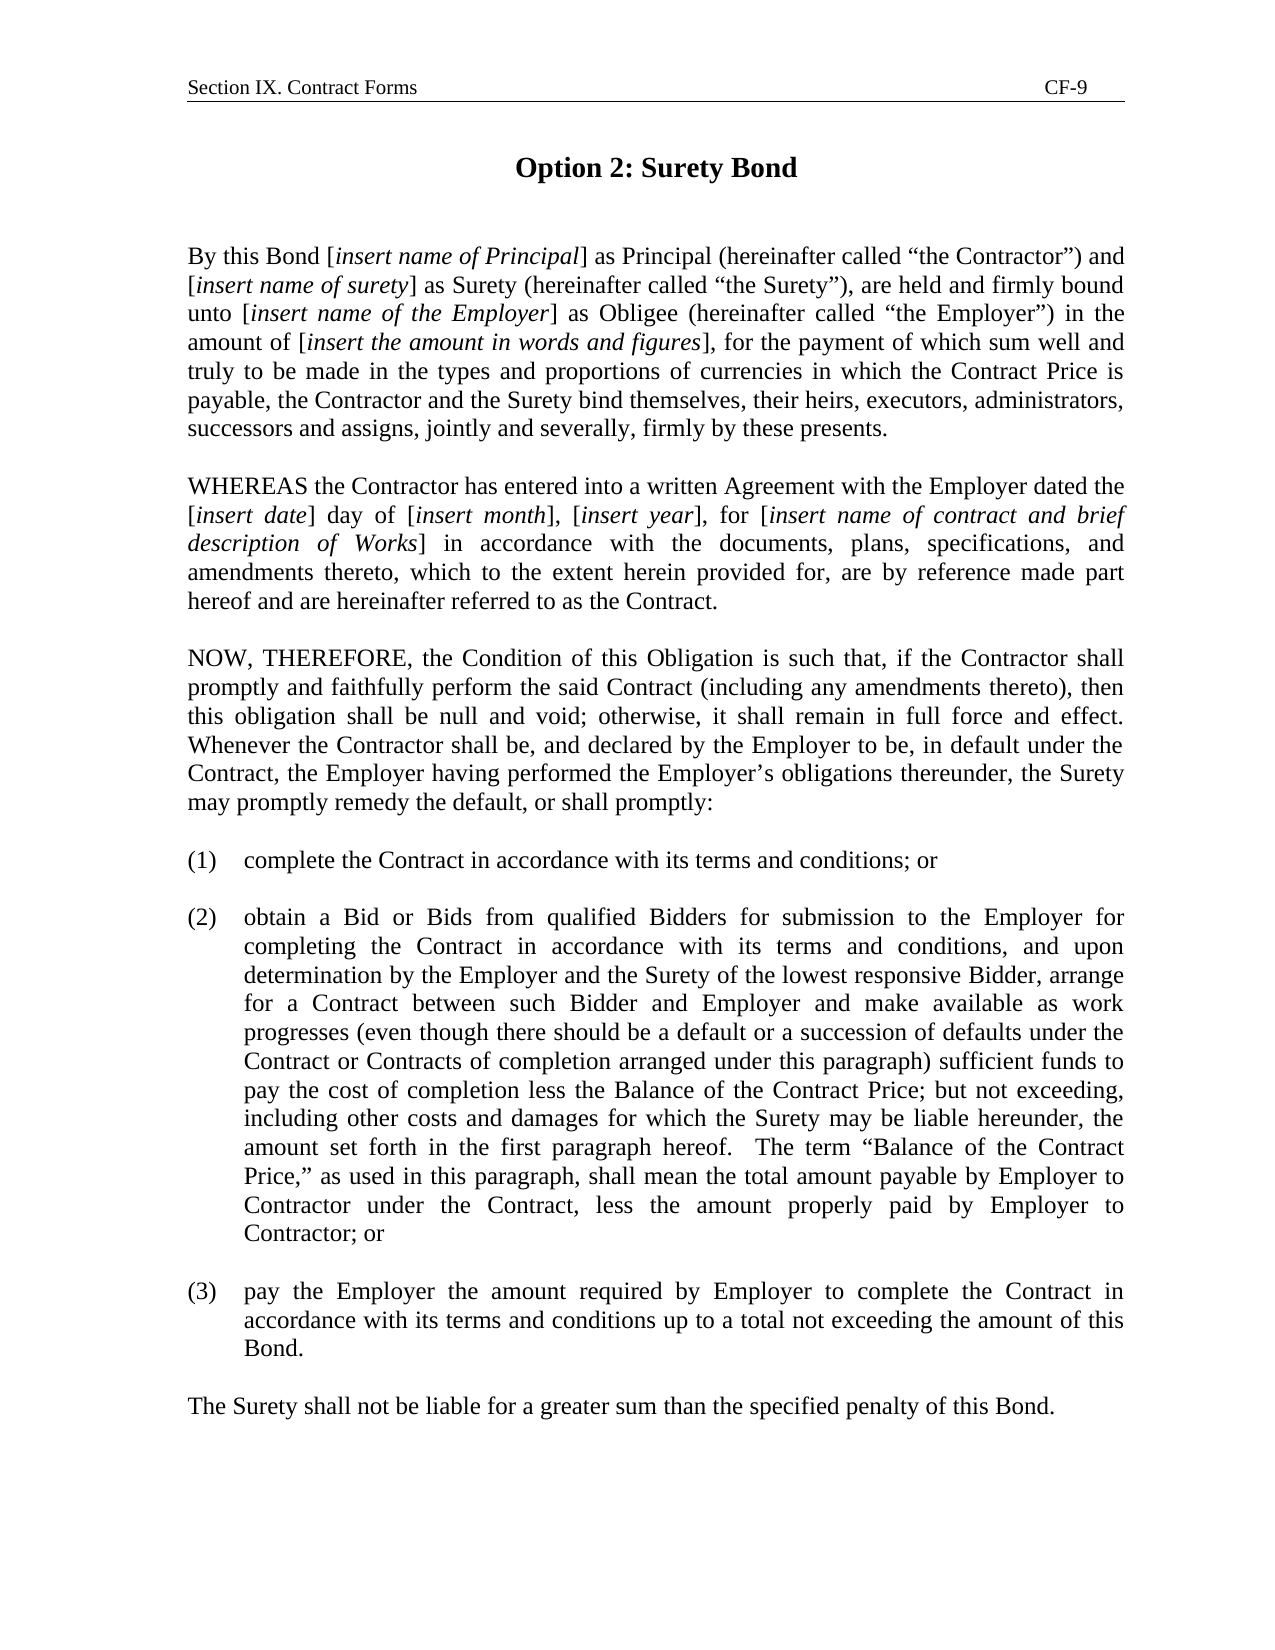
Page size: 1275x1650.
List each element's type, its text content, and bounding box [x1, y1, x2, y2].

text (3) pay the Employer the amount required by Employer to complete the Contract in accordance with its terms and conditions up to a total not exceeding the amount of this Bond. [187, 1276, 1125, 1362]
text (1) complete the Contract in accordance with its terms and conditions; or [187, 845, 1125, 873]
text NOW, THEREFORE, the Condition of this Obligation is such that, if the Contractor shall promptly and faithfully perform the said Contract (including any amendments thereto), then this obligation shall be null and void; otherwise, it shall remain in full force and effect. Whenever the Contractor shall be, and declared by the Employer to be, in default under the Contract, the Employer having performed the Employer’s obligations thereunder, the Surety may promptly remedy the default, or shall promptly: [187, 643, 1125, 816]
text WHEREAS the Contractor has entered into a written Agreement with the Employer dated the [insert date] day of [insert month], [insert year], for [insert name of contract and brief description of Works] in accordance with the documents, plans, specifications, and amendments thereto, which to the extent herein provided for, are by reference made part hereof and are hereinafter referred to as the Contract. [187, 471, 1125, 615]
text Option 2: Surety Bond [187, 150, 1125, 183]
text (2) obtain a Bid or Bids from qualified Bidders for submission to the Employer for completing the Contract in accordance with its terms and conditions, and upon determination by the Employer and the Surety of the lowest responsive Bidder, arrange for a Contract between such Bidder and Employer and make available as work progresses (even though there should be a default or a succession of defaults under the Contract or Contracts of completion arranged under this paragraph) sufficient funds to pay the cost of completion less the Balance of the Contract Price; but not exceeding, including other costs and damages for which the Surety may be liable hereunder, the amount set forth in the first paragraph hereof. The term “Balance of the Contract Price,” as used in this paragraph, shall mean the total amount payable by Employer to Contractor under the Contract, less the amount properly paid by Employer to Contractor; or [187, 902, 1125, 1247]
text By this Bond [insert name of Principal] as Principal (hereinafter called “the Contractor”) and [insert name of surety] as Surety (hereinafter called “the Surety”), are held and firmly bound unto [insert name of the Employer] as Obligee (hereinafter called “the Employer”) in the amount of [insert the amount in words and figures], for the payment of which sum well and truly to be made in the types and proportions of currencies in which the Contract Price is payable, the Contractor and the Surety bind themselves, their heirs, executors, administrators, successors and assigns, jointly and severally, firmly by these presents. [187, 241, 1125, 442]
text The Surety shall not be liable for a greater sum than the specified penalty of this Bond. [187, 1391, 1125, 1420]
